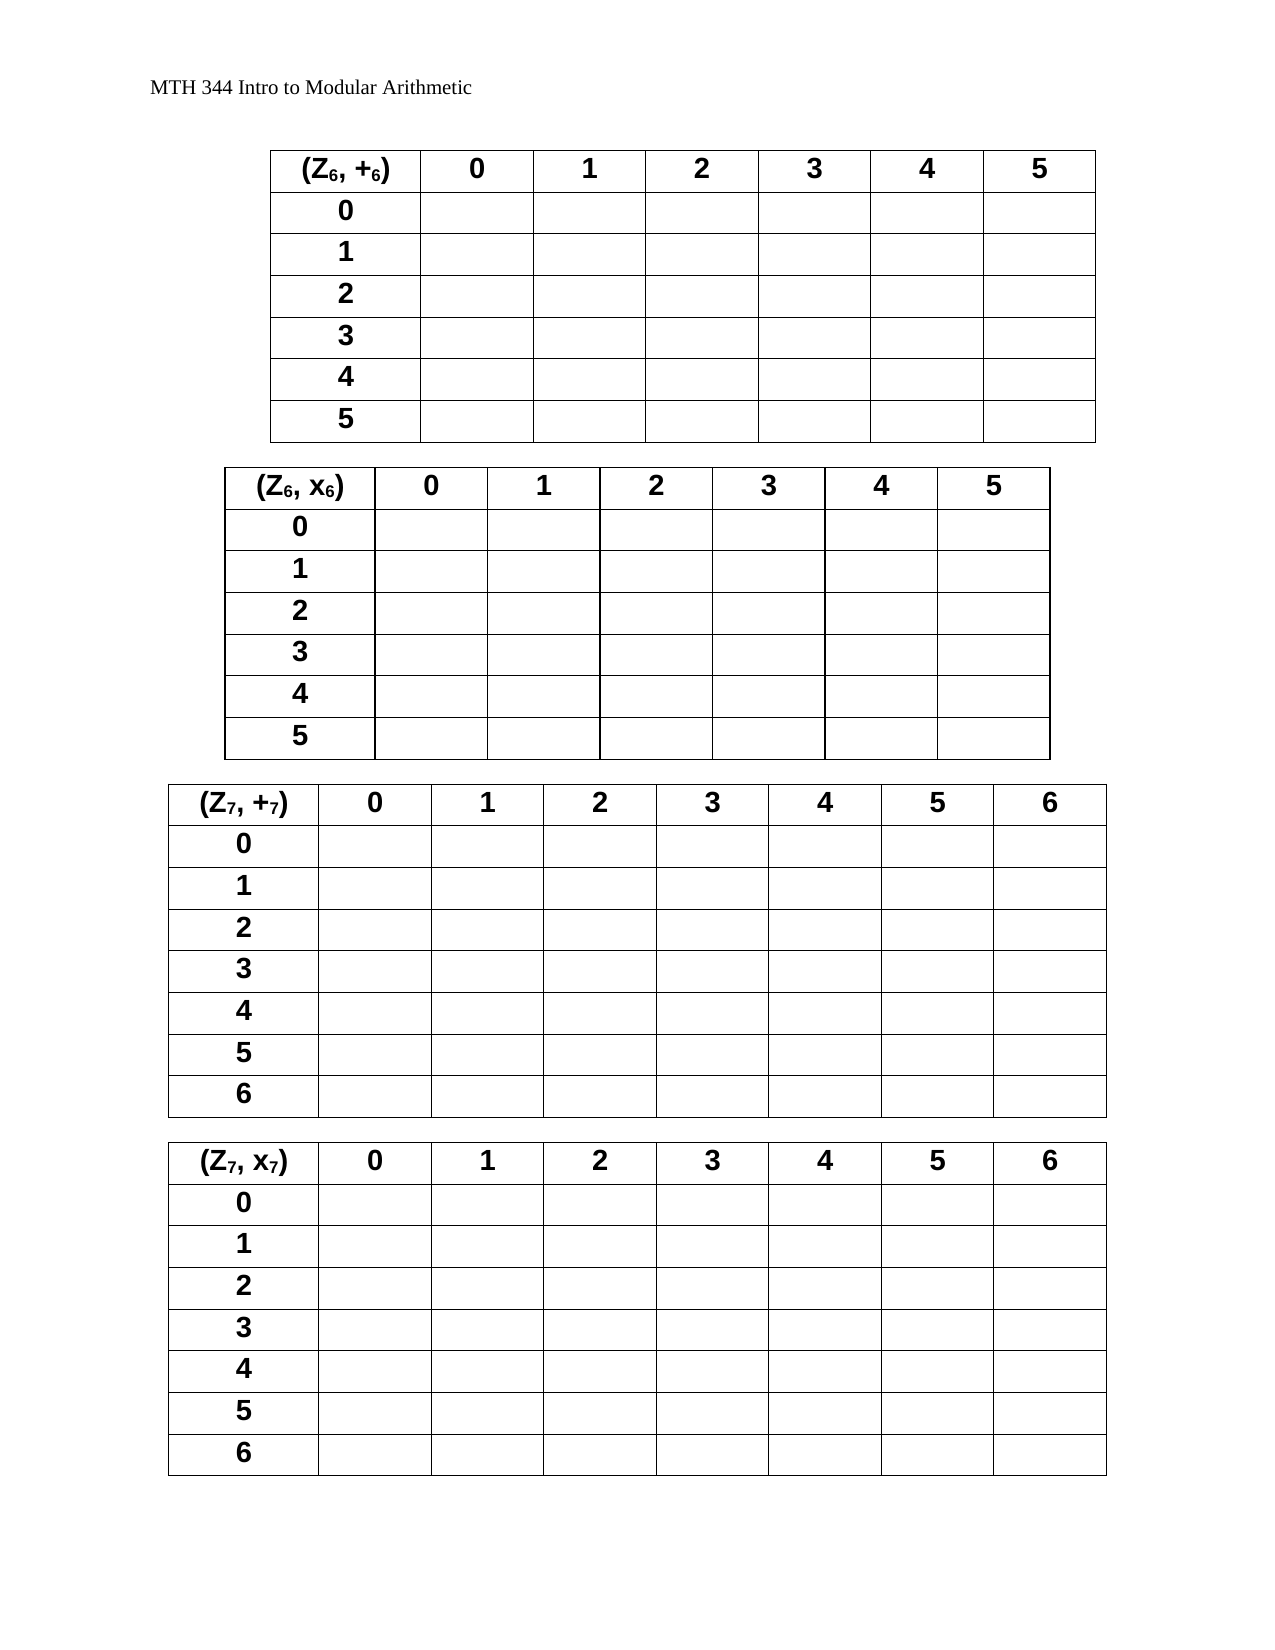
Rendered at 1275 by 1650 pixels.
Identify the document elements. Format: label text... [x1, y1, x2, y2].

table_cell 5 [984, 151, 1095, 192]
table_cell [432, 1185, 543, 1225]
table_cell [769, 868, 881, 908]
table_header 2 [544, 1143, 656, 1184]
table_cell 1 [534, 151, 645, 192]
table_cell [432, 910, 543, 950]
table_cell [769, 1185, 881, 1225]
table_cell [319, 1268, 431, 1309]
table_cell [319, 1226, 431, 1267]
table_cell [938, 593, 1049, 633]
table_cell [544, 951, 656, 992]
table_cell 4 [169, 1351, 318, 1392]
table_header 4 [826, 468, 937, 508]
table_cell [534, 193, 645, 233]
table_cell 4 [226, 676, 374, 717]
table_cell [544, 1351, 656, 1392]
table_cell [319, 826, 431, 867]
table_cell [432, 1351, 543, 1392]
table_cell [432, 1076, 543, 1117]
table_cell [769, 1435, 881, 1475]
table_cell [938, 635, 1049, 675]
table_cell [882, 1435, 993, 1475]
table_header 2 [544, 785, 656, 825]
table_cell 0 [421, 151, 533, 192]
table_cell [657, 1310, 768, 1350]
table_cell 4 [871, 151, 983, 192]
table_cell [432, 993, 543, 1033]
table_cell [994, 1393, 1106, 1434]
table_cell [871, 318, 983, 358]
table_cell [544, 1226, 656, 1267]
table_cell [713, 593, 824, 633]
table_cell [657, 1185, 768, 1225]
table_cell [319, 1035, 431, 1075]
table_cell [657, 1268, 768, 1309]
table_cell [376, 551, 487, 592]
table_cell [646, 234, 758, 275]
table_cell [994, 1435, 1106, 1475]
table_cell 1 [169, 868, 318, 908]
table_cell [544, 1435, 656, 1475]
table_cell [759, 234, 870, 275]
table_cell [769, 910, 881, 950]
table_cell [432, 1226, 543, 1267]
table_cell [769, 1076, 881, 1117]
table_cell [769, 993, 881, 1033]
table_cell [826, 676, 937, 717]
table_cell 0 [169, 826, 318, 867]
table_cell [713, 510, 824, 550]
table_cell [432, 826, 543, 867]
table_cell [994, 1351, 1106, 1392]
table_cell [421, 318, 533, 358]
table_cell [646, 359, 758, 400]
table_cell 5 [271, 401, 420, 442]
table_cell [646, 401, 758, 442]
table_cell [994, 1226, 1106, 1267]
table_cell 2 [169, 910, 318, 950]
table_cell [601, 551, 712, 592]
table_cell 2 [226, 593, 374, 633]
table_cell [432, 1268, 543, 1309]
table_header 6 [994, 785, 1106, 825]
table_cell [759, 359, 870, 400]
table_cell [759, 276, 870, 317]
table_cell [319, 1310, 431, 1350]
table_cell [871, 359, 983, 400]
table_cell [826, 593, 937, 633]
table_cell 4 [271, 359, 420, 400]
table_cell [713, 635, 824, 675]
table_header 6 [994, 1143, 1106, 1184]
table_cell [871, 234, 983, 275]
table_cell [759, 401, 870, 442]
table_cell 5 [169, 1035, 318, 1075]
table_cell 0 [271, 193, 420, 233]
table_cell [544, 1310, 656, 1350]
table_cell [319, 1185, 431, 1225]
table_header 0 [376, 468, 487, 508]
table_cell [319, 1435, 431, 1475]
table_cell 1 [226, 551, 374, 592]
table_cell [826, 551, 937, 592]
table_cell [646, 318, 758, 358]
table_cell 3 [271, 318, 420, 358]
table_cell [319, 868, 431, 908]
table_cell 2 [271, 276, 420, 317]
table_cell [534, 401, 645, 442]
table_header 3 [657, 1143, 768, 1184]
table_cell [826, 635, 937, 675]
table_cell [432, 1310, 543, 1350]
table_cell [319, 1076, 431, 1117]
table_cell [488, 676, 599, 717]
table_cell 5 [169, 1393, 318, 1434]
table_cell 1 [169, 1226, 318, 1267]
table_cell [826, 718, 937, 758]
table_cell [601, 593, 712, 633]
table_cell [882, 1226, 993, 1267]
table_cell [882, 951, 993, 992]
table_cell [882, 1268, 993, 1309]
table_cell [994, 993, 1106, 1033]
table_cell [601, 510, 712, 550]
table_cell 6 [169, 1435, 318, 1475]
table_cell [544, 1393, 656, 1434]
table_header 3 [713, 468, 824, 508]
table_cell 3 [226, 635, 374, 675]
table_header 0 [319, 1143, 431, 1184]
table_cell [871, 193, 983, 233]
table_cell [994, 951, 1106, 992]
table_cell [938, 510, 1049, 550]
table_cell [657, 1351, 768, 1392]
table_cell [488, 510, 599, 550]
table_header 1 [432, 785, 543, 825]
table_cell [657, 951, 768, 992]
table_cell [882, 1076, 993, 1117]
table_cell [432, 868, 543, 908]
table_cell [769, 1268, 881, 1309]
table_cell [376, 593, 487, 633]
table_cell [657, 1226, 768, 1267]
table_cell [759, 318, 870, 358]
table_cell [544, 1185, 656, 1225]
table_cell [882, 826, 993, 867]
table_cell [421, 276, 533, 317]
table_cell [657, 1393, 768, 1434]
table_cell [871, 276, 983, 317]
table_cell [488, 718, 599, 758]
table_cell [432, 951, 543, 992]
table_header 0 [319, 785, 431, 825]
table_cell [984, 193, 1095, 233]
table_cell [994, 1076, 1106, 1117]
table_cell [657, 826, 768, 867]
table_cell [713, 551, 824, 592]
table_cell [488, 635, 599, 675]
table_cell [826, 510, 937, 550]
table_cell [432, 1435, 543, 1475]
table_cell [657, 1076, 768, 1117]
table_cell [882, 1310, 993, 1350]
table_cell [544, 993, 656, 1033]
table_cell [601, 635, 712, 675]
table_cell [882, 1351, 993, 1392]
table_cell [994, 910, 1106, 950]
table_cell 4 [169, 993, 318, 1033]
table_cell [938, 551, 1049, 592]
table_cell [984, 318, 1095, 358]
table_cell [421, 234, 533, 275]
table_cell [534, 276, 645, 317]
table_cell [601, 676, 712, 717]
table_header (Z6, x6) [226, 468, 374, 508]
table_cell 3 [759, 151, 870, 192]
table_cell [882, 993, 993, 1033]
table_cell [544, 1268, 656, 1309]
table_cell [769, 1351, 881, 1392]
table_cell [882, 868, 993, 908]
table_cell 3 [169, 951, 318, 992]
table_cell [319, 1393, 431, 1434]
table_cell [534, 318, 645, 358]
table_cell [657, 1035, 768, 1075]
table_header 4 [769, 785, 881, 825]
table_cell 3 [169, 1310, 318, 1350]
table_cell 6 [169, 1076, 318, 1117]
table_cell 1 [271, 234, 420, 275]
table_header 2 [601, 468, 712, 508]
table_cell [769, 826, 881, 867]
table_cell [432, 1035, 543, 1075]
table_cell [882, 1393, 993, 1434]
table_cell [882, 1035, 993, 1075]
table_cell [544, 868, 656, 908]
table_header 3 [657, 785, 768, 825]
table_cell [994, 1268, 1106, 1309]
table_cell [984, 234, 1095, 275]
table_header 5 [882, 1143, 993, 1184]
table_cell [488, 551, 599, 592]
table_cell [534, 234, 645, 275]
table_cell 2 [646, 151, 758, 192]
table_header 5 [938, 468, 1049, 508]
table_cell [319, 951, 431, 992]
table_header (Z7, x7) [169, 1143, 318, 1184]
table_cell [657, 1435, 768, 1475]
table_cell [994, 1035, 1106, 1075]
table_header 4 [769, 1143, 881, 1184]
table_cell [421, 401, 533, 442]
table_cell [376, 676, 487, 717]
table_cell [984, 276, 1095, 317]
table_cell [376, 635, 487, 675]
table_cell [713, 676, 824, 717]
table_cell [544, 1035, 656, 1075]
table_cell [994, 1310, 1106, 1350]
table_header 1 [432, 1143, 543, 1184]
table_cell [646, 276, 758, 317]
table_cell [534, 359, 645, 400]
table_cell [769, 1310, 881, 1350]
table_cell [938, 718, 1049, 758]
table_cell [319, 1351, 431, 1392]
table_cell [994, 1185, 1106, 1225]
table_cell [421, 359, 533, 400]
table_cell [984, 359, 1095, 400]
table_cell [319, 910, 431, 950]
table_cell (Z6, +6) [271, 151, 420, 192]
table_cell [871, 401, 983, 442]
table_cell [544, 1076, 656, 1117]
table_cell 2 [169, 1268, 318, 1309]
table_cell [759, 193, 870, 233]
table_cell [769, 1393, 881, 1434]
table_cell [938, 676, 1049, 717]
table_cell 0 [226, 510, 374, 550]
table_cell [319, 993, 431, 1033]
table_cell [657, 868, 768, 908]
table_cell [882, 1185, 993, 1225]
table_cell [601, 718, 712, 758]
table_header (Z7, +7) [169, 785, 318, 825]
table_header 5 [882, 785, 993, 825]
table_cell 5 [226, 718, 374, 758]
table_cell [376, 718, 487, 758]
table_cell [544, 826, 656, 867]
table_cell [646, 193, 758, 233]
table_cell [882, 910, 993, 950]
table_cell [994, 826, 1106, 867]
table_cell [713, 718, 824, 758]
table_cell 0 [169, 1185, 318, 1225]
table_cell [994, 868, 1106, 908]
table_cell [488, 593, 599, 633]
table_cell [421, 193, 533, 233]
table_cell [769, 1035, 881, 1075]
table_cell [432, 1393, 543, 1434]
table_cell [769, 951, 881, 992]
table_cell [657, 910, 768, 950]
table_header 1 [488, 468, 599, 508]
table_cell [657, 993, 768, 1033]
table_cell [769, 1226, 881, 1267]
table_cell [544, 910, 656, 950]
table_cell [376, 510, 487, 550]
table_cell [984, 401, 1095, 442]
